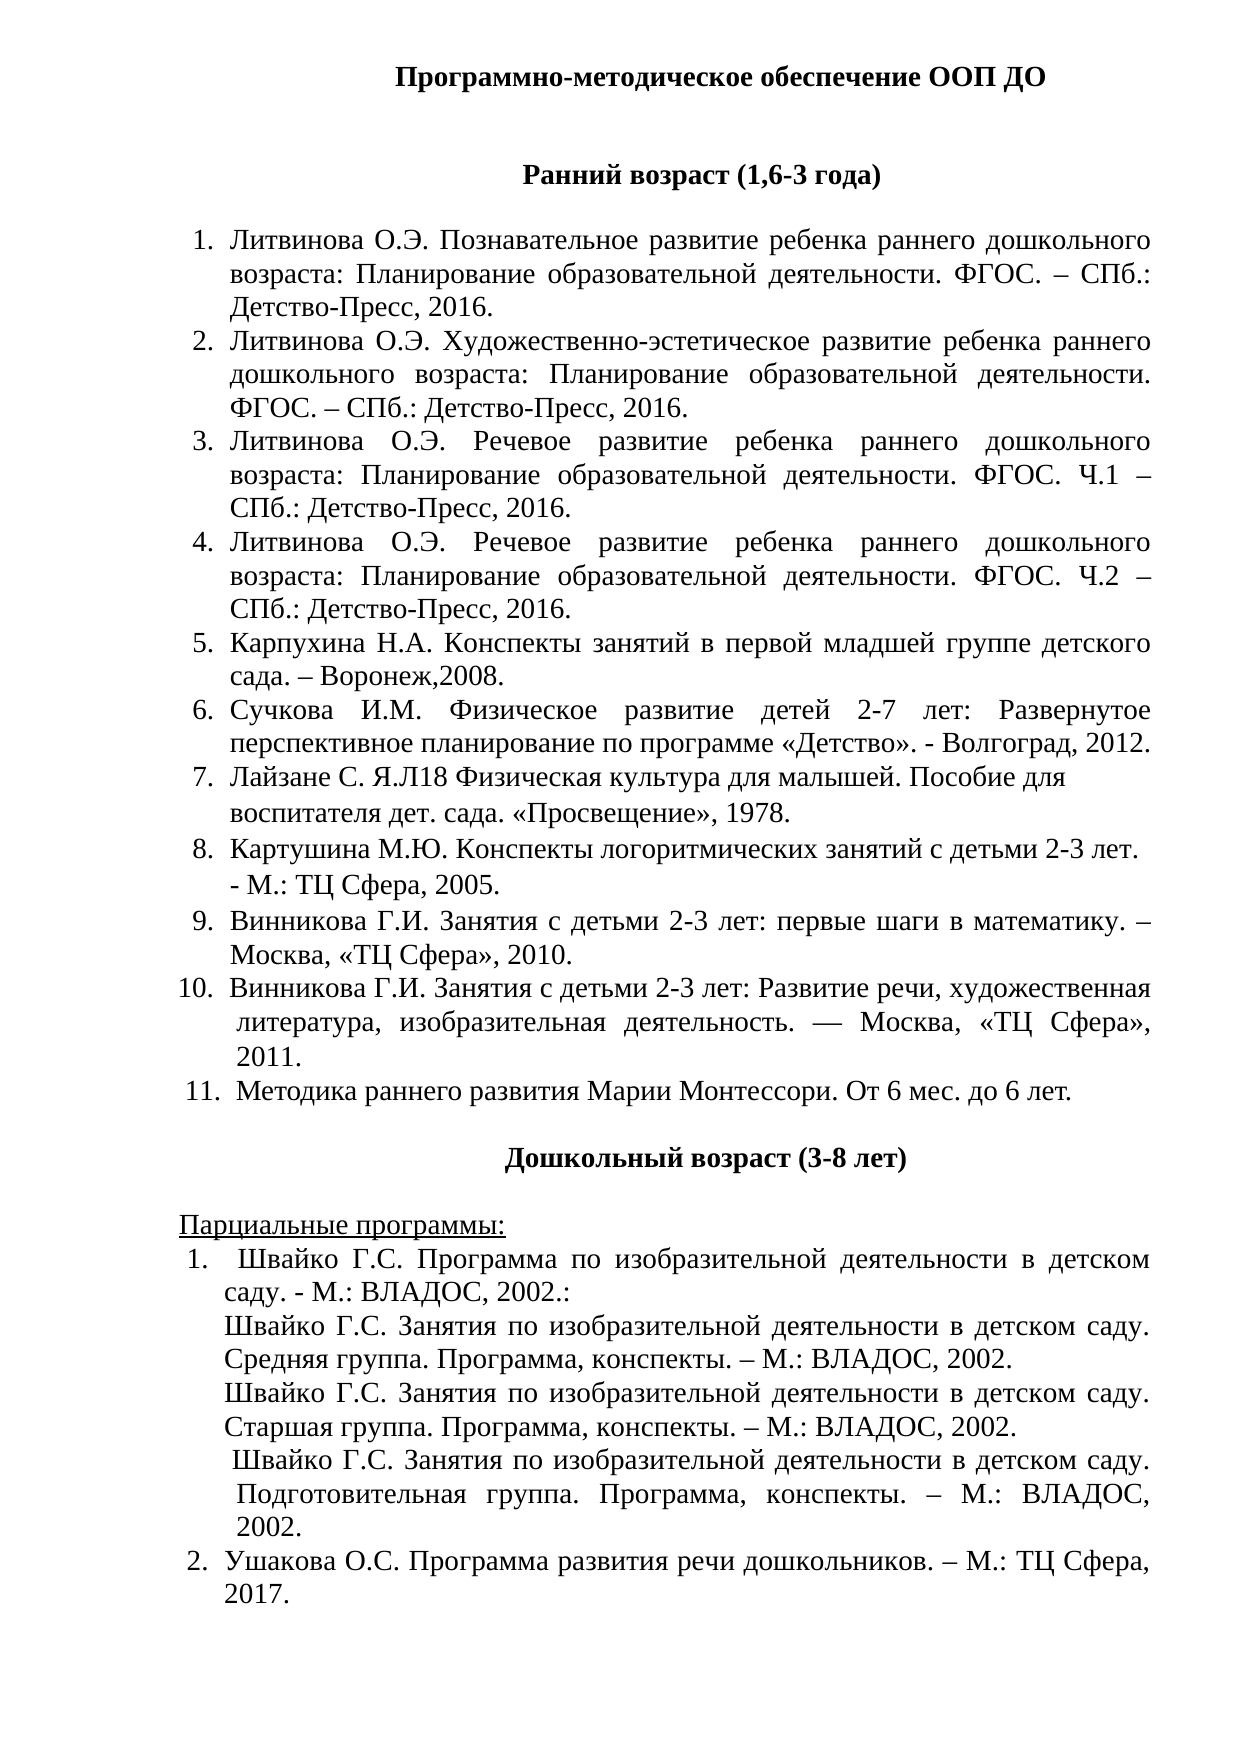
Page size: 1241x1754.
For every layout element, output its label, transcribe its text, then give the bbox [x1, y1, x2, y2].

list Сучкова И.М. Физическое развитие детей 2-7 лет: Развернутое перспективное планирование по программе «Детство». - Волгоград, 2012. [192, 692, 1152, 759]
list Литвинова О.Э. Художественно-эстетическое развитие ребенка раннего дошкольного возраста: Планирование образовательной деятельности. ФГОС. – СПб.: Детство-Пресс, 2016. [192, 323, 1152, 423]
text 11. Методика раннего развития Марии Монтессори. От 6 мес. до 6 лет. [177, 1073, 1152, 1107]
list Ушакова О.С. Программа развития речи дошкольников. – М.: ТЦ Сфера, 2017. [186, 1543, 1152, 1610]
list Дошкольный возраст (3-8 лет) [260, 1140, 1152, 1174]
list Программно-методическое обеспечение ООП ДО [290, 59, 1152, 93]
list Винникова Г.И. Занятия с детьми 2-3 лет: первые шаги в математику. – Москва, «ТЦ Сфера», 2010. [192, 903, 1152, 971]
text 10. Винникова Г.И. Занятия с детьми 2-3 лет: Развитие речи, художественная литература, изобразительная деятельность. — Москва, «ТЦ Сфера», 2011. [177, 971, 1152, 1073]
list Литвинова О.Э. Познавательное развитие ребенка раннего дошкольного возраста: Планирование образовательной деятельности. ФГОС. – СПб.: Детство-Пресс, 2016. [192, 222, 1152, 323]
list Швайко Г.С. Занятия по изобразительной деятельности в детском саду. Старшая группа. Программа, конспекты. – М.: ВЛАДОС, 2002. [224, 1375, 1152, 1442]
list Швайко Г.С. Занятия по изобразительной деятельности в детском саду. Средняя группа. Программа, конспекты. – М.: ВЛАДОС, 2002. [224, 1308, 1152, 1375]
list Лайзане С. Я.Л18 Физическая культура для малышей. Пособие для воспитателя дет. сада. «Просвещение», 1978. [192, 759, 1152, 829]
list Швайко Г.С. Программа по изобразительной деятельности в детском саду. - М.: ВЛАДОС, 2002.: [186, 1241, 1152, 1308]
list Литвинова О.Э. Речевое развитие ребенка раннего дошкольного возраста: Планирование образовательной деятельности. ФГОС. Ч.2 – СПб.: Детство-Пресс, 2016. [192, 524, 1152, 625]
list Картушина М.Ю. Конспекты логоритмических занятий с детьми 2-3 лет. - М.: ТЦ Сфера, 2005. [192, 831, 1152, 901]
list Литвинова О.Э. Речевое развитие ребенка раннего дошкольного возраста: Планирование образовательной деятельности. ФГОС. Ч.1 – СПб.: Детство-Пресс, 2016. [192, 423, 1152, 524]
text Швайко Г.С. Занятия по изобразительной деятельности в детском саду. Подготовительная группа. Программа, конспекты. – М.: ВЛАДОС, 2002. [222, 1442, 1152, 1543]
list Карпухина Н.А. Конспекты занятий в первой младшей группе детского сада. – Воронеж,2008. [192, 625, 1152, 692]
text Ранний возраст (1,6-3 года) [252, 157, 1152, 191]
text Парциальные программы: [179, 1207, 1152, 1241]
